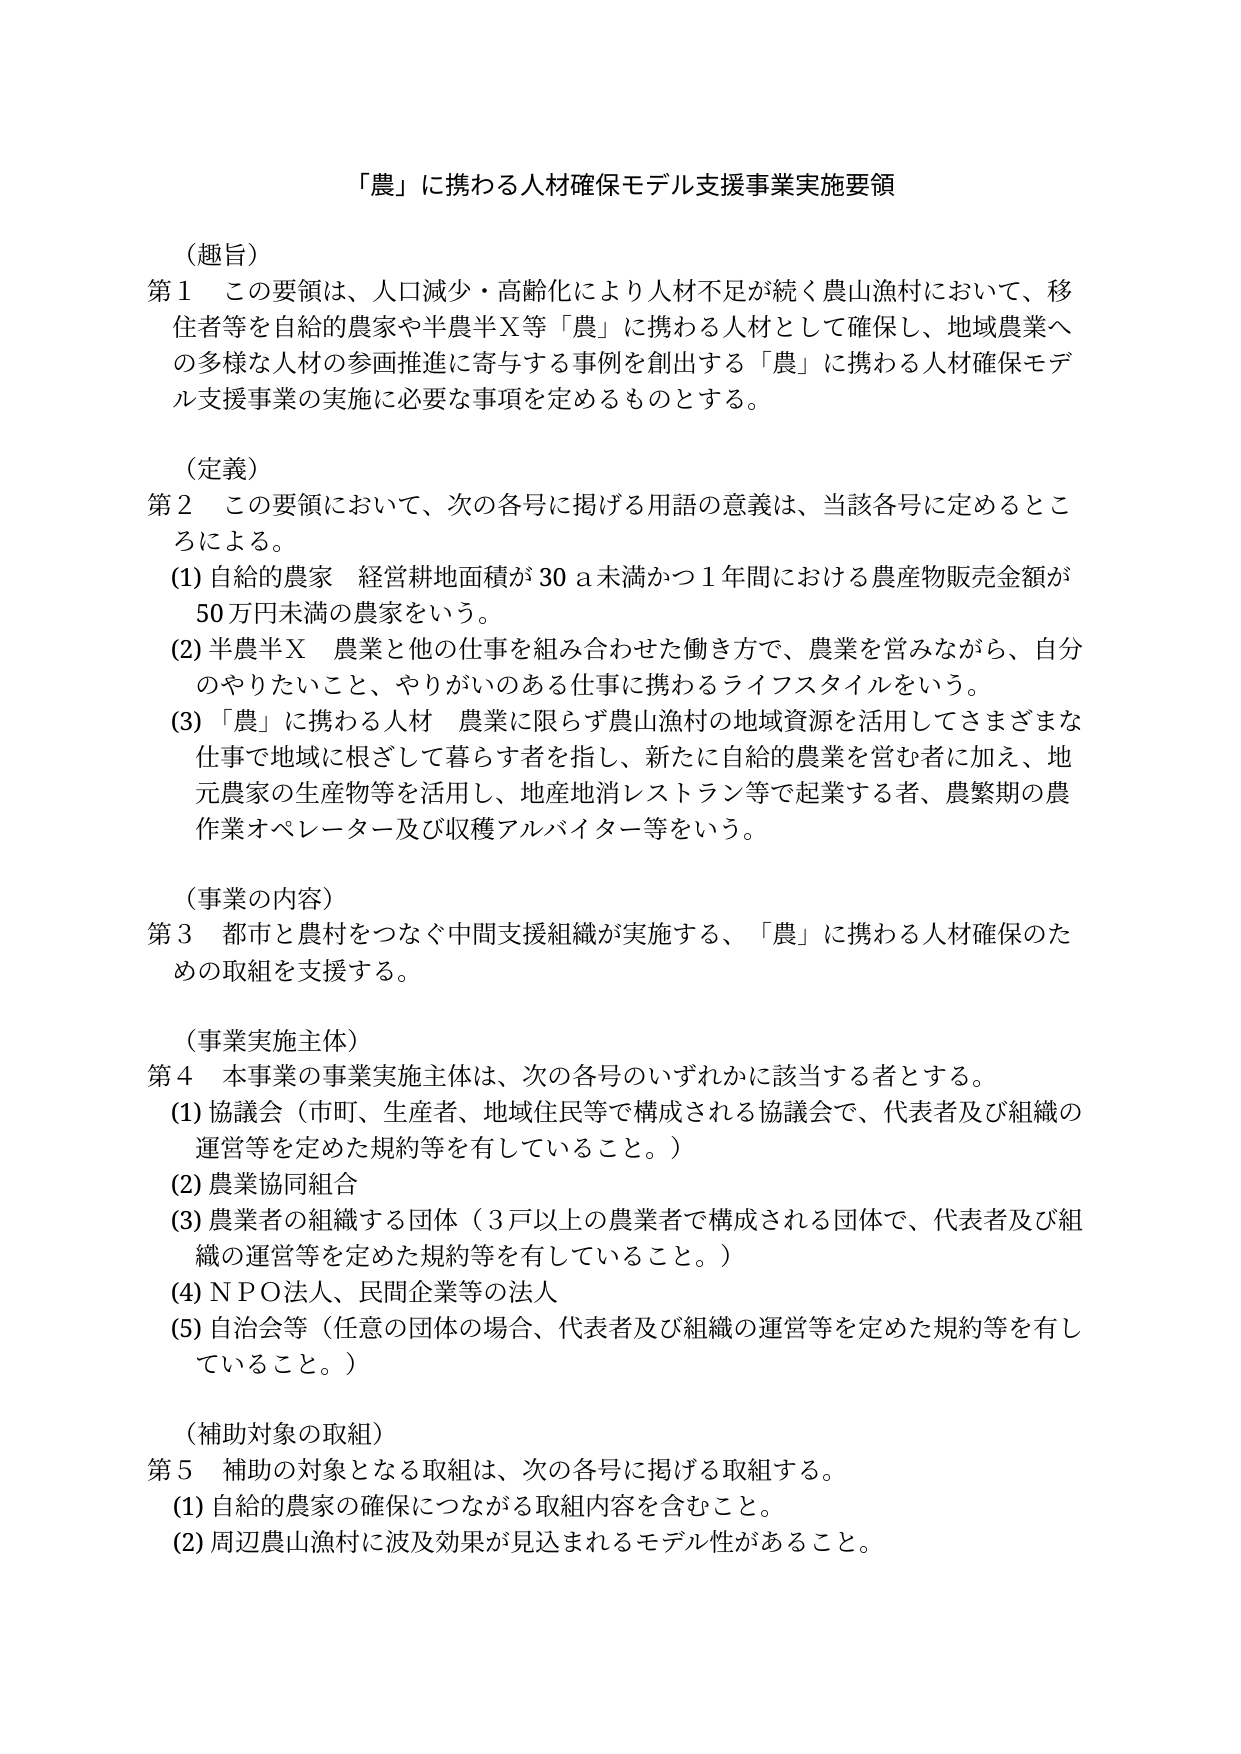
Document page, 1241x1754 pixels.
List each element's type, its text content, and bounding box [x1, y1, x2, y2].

text 第３ 都市と農村をつなぐ中間支援組織が実施する、「農」に携わる人材確保のための取組を支援する。 [148, 915, 1092, 987]
text （趣旨） [148, 236, 1092, 272]
text (2) 周辺農山漁村に波及効果が見込まれるモデル性があること。 [148, 1523, 1092, 1559]
text (2) 半農半Ｘ 農業と他の仕事を組み合わせた働き方で、農業を営みながら、自分のやりたいこと、やりがいのある仕事に携わるライフスタイルをいう。 [171, 629, 1092, 701]
text (2) 農業協同組合 [171, 1165, 1092, 1201]
text 第４ 本事業の事業実施主体は、次の各号のいずれかに該当する者とする。 [148, 1057, 1107, 1093]
text (1) 協議会（市町、生産者、地域住民等で構成される協議会で、代表者及び組織の運営等を定めた規約等を有していること。） [171, 1093, 1092, 1165]
text （定義） [148, 449, 1092, 485]
text 第５ 補助の対象となる取組は、次の各号に掲げる取組する。 [148, 1451, 1092, 1487]
text 「農」に携わる人材確保モデル支援事業実施要領 [148, 165, 1092, 202]
text (1) 自給的農家 経営耕地面積が30ａ未満かつ１年間における農産物販売金額が50万円未満の農家をいう。 [171, 557, 1092, 629]
text 第２ この要領において、次の各号に掲げる用語の意義は、当該各号に定めるところによる。 [148, 485, 1092, 557]
text 第１ この要領は、人口減少・高齢化により人材不足が続く農山漁村において、移住者等を自給的農家や半農半Ｘ等「農」に携わる人材として確保し、地域農業への多様な人材の参画推進に寄与する事例を創出する「農」に携わる人材確保モデル支援事業の実施に必要な事項を定めるものとする。 [148, 272, 1092, 415]
text (3) 農業者の組織する団体（３戸以上の農業者で構成される団体で、代表者及び組織の運営等を定めた規約等を有していること。） [171, 1201, 1092, 1273]
text （事業の内容） [148, 879, 1092, 915]
text (3) 「農」に携わる人材 農業に限らず農山漁村の地域資源を活用してさまざまな仕事で地域に根ざして暮らす者を指し、新たに自給的農業を営む者に加え、地元農家の生産物等を活用し、地産地消レストラン等で起業する者、農繁期の農作業オペレーター及び収穫アルバイター等をいう。 [171, 701, 1092, 845]
text (4) ＮＰＯ法人、民間企業等の法人 [171, 1273, 1092, 1309]
text (5) 自治会等（任意の団体の場合、代表者及び組織の運営等を定めた規約等を有していること。） [171, 1309, 1092, 1381]
text （事業実施主体） [148, 1021, 1092, 1057]
text （補助対象の取組） [148, 1415, 1092, 1451]
text (1) 自給的農家の確保につながる取組内容を含むこと。 [148, 1487, 1092, 1523]
